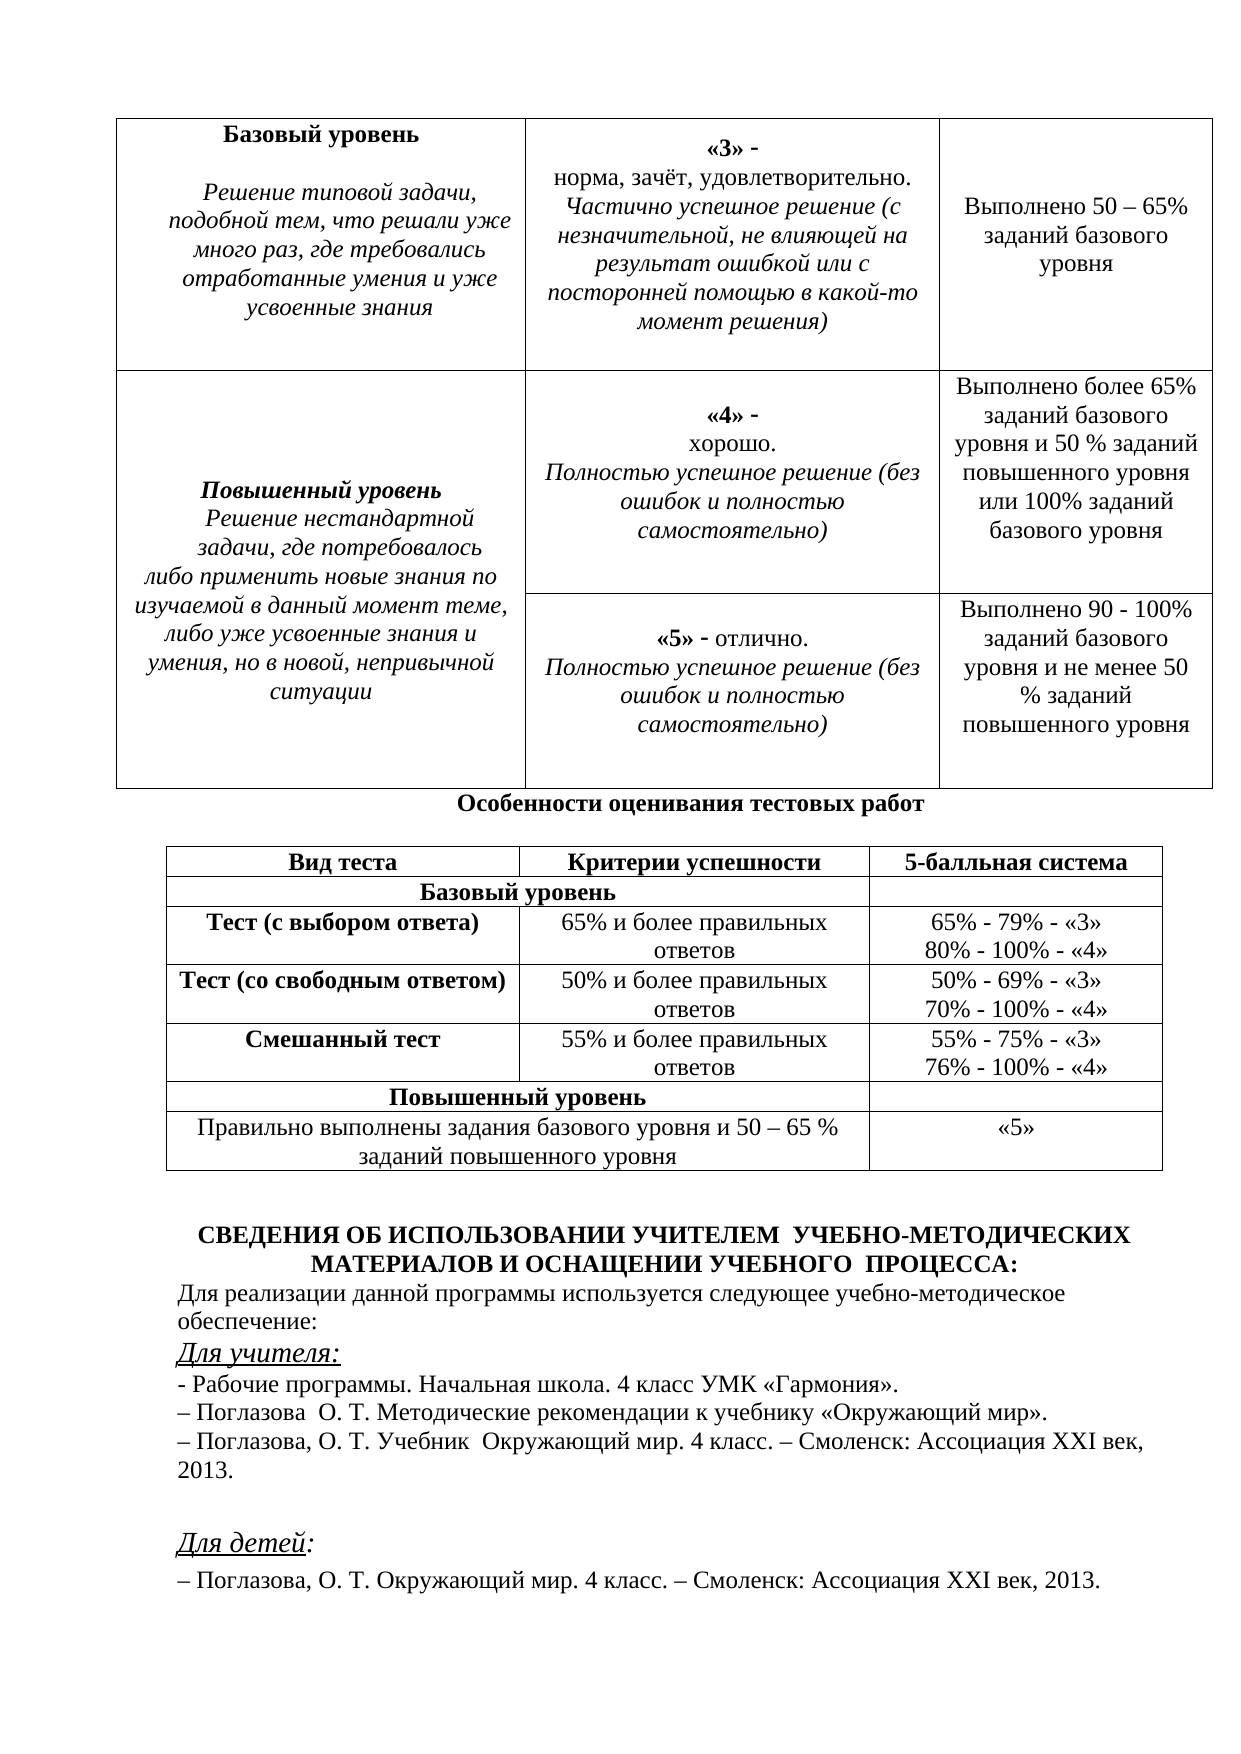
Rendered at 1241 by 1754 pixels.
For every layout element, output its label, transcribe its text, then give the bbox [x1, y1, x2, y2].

text Особенности оценивания тестовых работ [177, 789, 1152, 817]
table_cell Тест (со свободным ответом) [167, 965, 519, 1023]
table_cell «5» [870, 1112, 1162, 1169]
table_cell 55% - 75% - «3» 76% - 100% - «4» [870, 1024, 1162, 1081]
text – Поглазова, О. Т. Окружающий мир. 4 класс. – Смоленск: Ассоциация ХХI век, 2013. [177, 1565, 1152, 1593]
table_header Вид теста [167, 847, 519, 876]
table_header 5-балльная система [870, 847, 1162, 876]
table_cell 55% и более правильных ответов [520, 1024, 869, 1081]
table_cell Тест (с выбором ответа) [167, 907, 519, 964]
table_cell Выполнено 90 - 100% заданий базового уровня и не менее 50 % заданий повышенного уровня [940, 594, 1212, 787]
table_cell Выполнено более 65% заданий базового уровня и 50 % заданий повышенного уровня или 100% заданий базового уровня [940, 371, 1212, 593]
table_cell 65% - 79% - «3» 80% - 100% - «4» [870, 907, 1162, 964]
table_cell Правильно выполнены задания базового уровня и 50 – 65 % заданий повышенного уровня [167, 1112, 869, 1169]
text Для реализации данной программы используется следующее учебно-методическое обеспечение: [177, 1278, 1152, 1335]
table_cell Базовый уровень [167, 877, 869, 906]
table_cell «4» хорошо. Полностью успешное решение (без ошибок и полностью самостоятельно) [526, 371, 939, 593]
text СВЕДЕНИЯ ОБ ИСПОЛЬЗОВАНИИ УЧИТЕЛЕМ УЧЕБНО-МЕТОДИЧЕСКИХ МАТЕРИАЛОВ И ОСНАЩЕНИИ УЧЕБНОГО ПРОЦЕССА: [177, 1220, 1152, 1278]
table_cell [870, 877, 1162, 906]
table_cell Выполнено 50 – 65% заданий базового уровня [940, 119, 1212, 370]
table_cell Повышенный уровень Решение нестандартной задачи, где потребовалось либо применить новые знания по изучаемой в данный момент теме, либо уже усвоенные знания и умения, но в новой, непривычной ситуации [117, 371, 525, 787]
table_cell «5» отлично. Полностью успешное решение (без ошибок и полностью самостоятельно) [526, 594, 939, 787]
table_cell «3» норма, зачёт, удовлетворительно. Частично успешное решение (с незначительной, не влияющей на результат ошибкой или с посторонней помощью в какой-то момент решения) [526, 119, 939, 370]
table_cell 65% и более правильных ответов [520, 907, 869, 964]
table_cell Повышенный уровень [167, 1082, 869, 1111]
text Для детей: [177, 1525, 1152, 1558]
text – Поглазова О. Т. Методические рекомендации к учебнику «Окружающий мир». [177, 1397, 1152, 1426]
table_cell Базовый уровень Решение типовой задачи, подобной тем, что решали уже много раз, где требовались отработанные умения и уже усвоенные знания [117, 119, 525, 370]
text Для учителя: [177, 1335, 1152, 1369]
text - Рабочие программы. Начальная школа. 4 класс УМК «Гармония». [177, 1369, 1152, 1397]
text – Поглазова, О. Т. Учебник Окружающий мир. 4 класс. – Смоленск: Ассоциация ХХI век, 2013. [177, 1426, 1152, 1484]
table_cell 50% и более правильных ответов [520, 965, 869, 1023]
table_header Критерии успешности [520, 847, 869, 876]
table_cell [870, 1082, 1162, 1111]
table_cell Смешанный тест [167, 1024, 519, 1081]
table_cell 50% - 69% - «3» 70% - 100% - «4» [870, 965, 1162, 1023]
